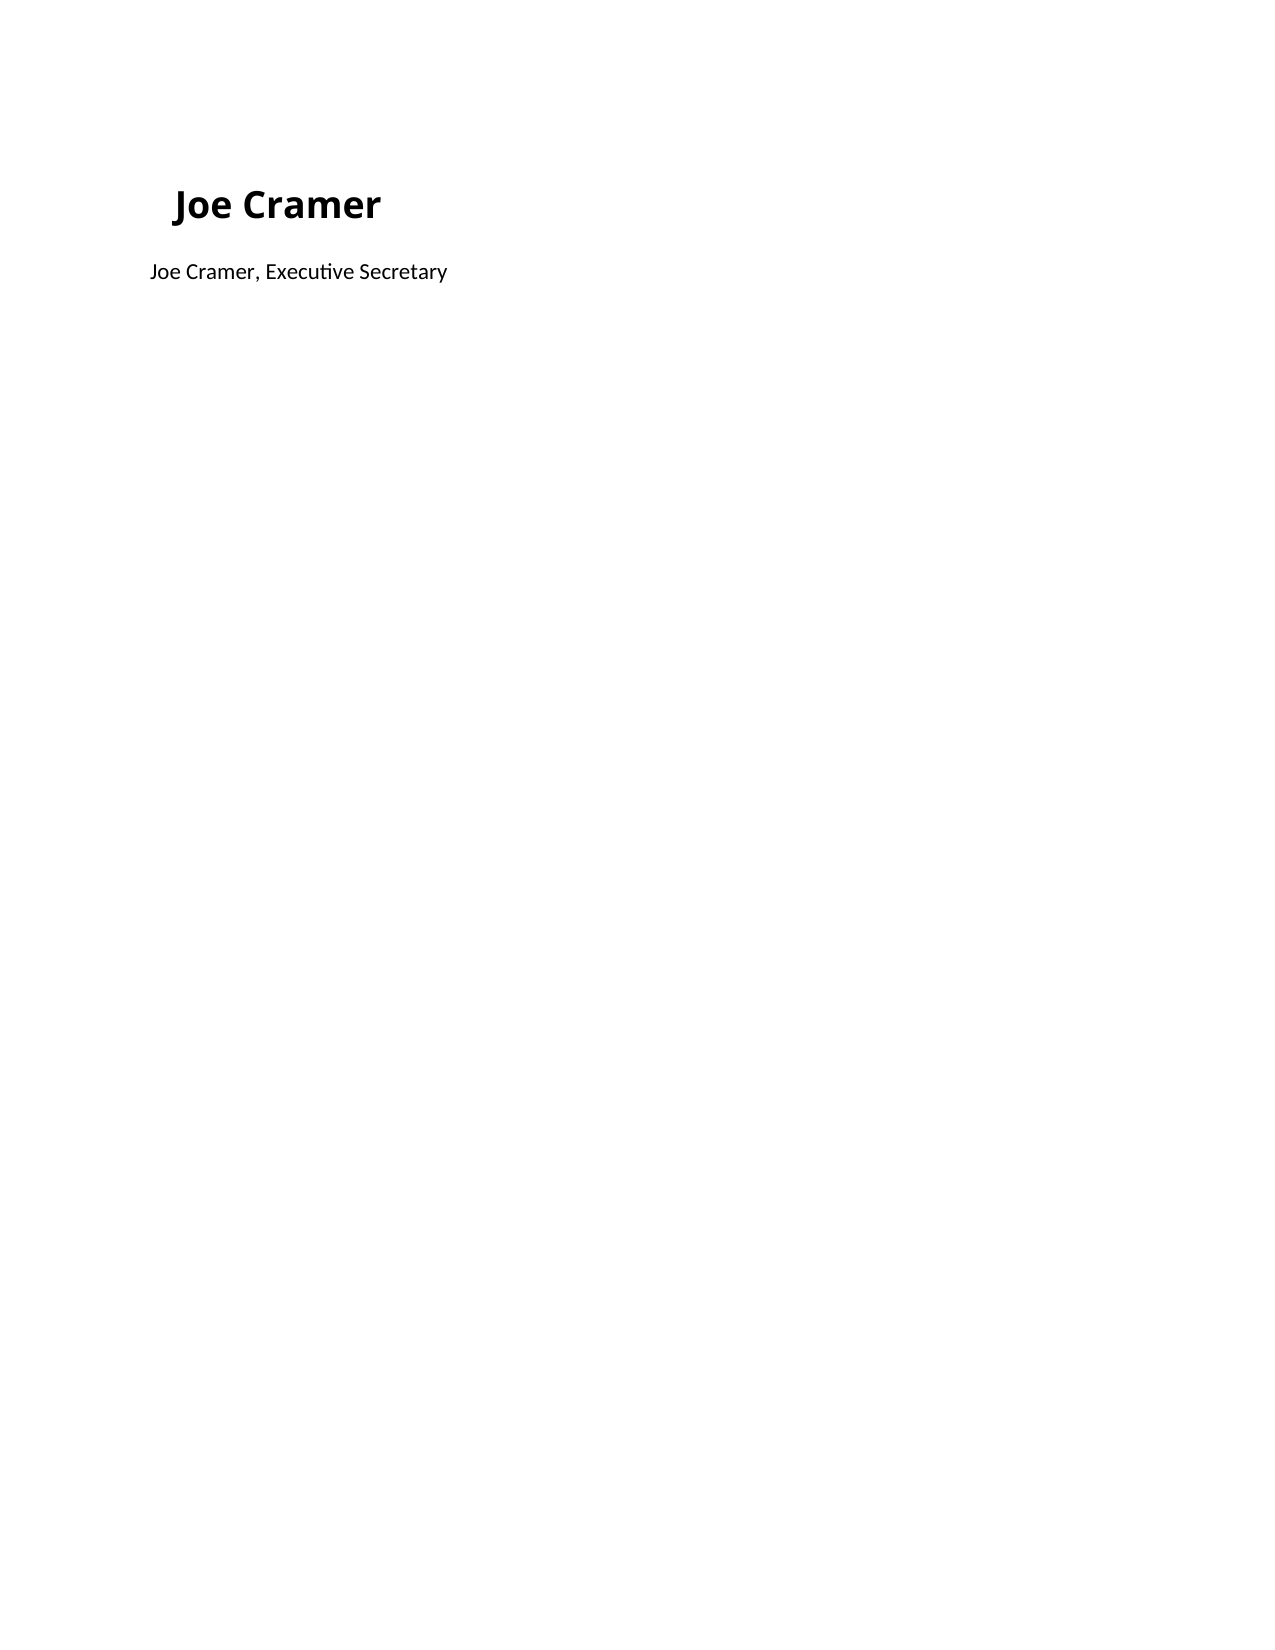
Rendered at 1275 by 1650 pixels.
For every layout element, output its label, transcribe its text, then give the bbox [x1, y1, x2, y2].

text Joe Cramer, Executive Secretary [150, 257, 1125, 285]
text Joe Cramer [150, 178, 1125, 229]
